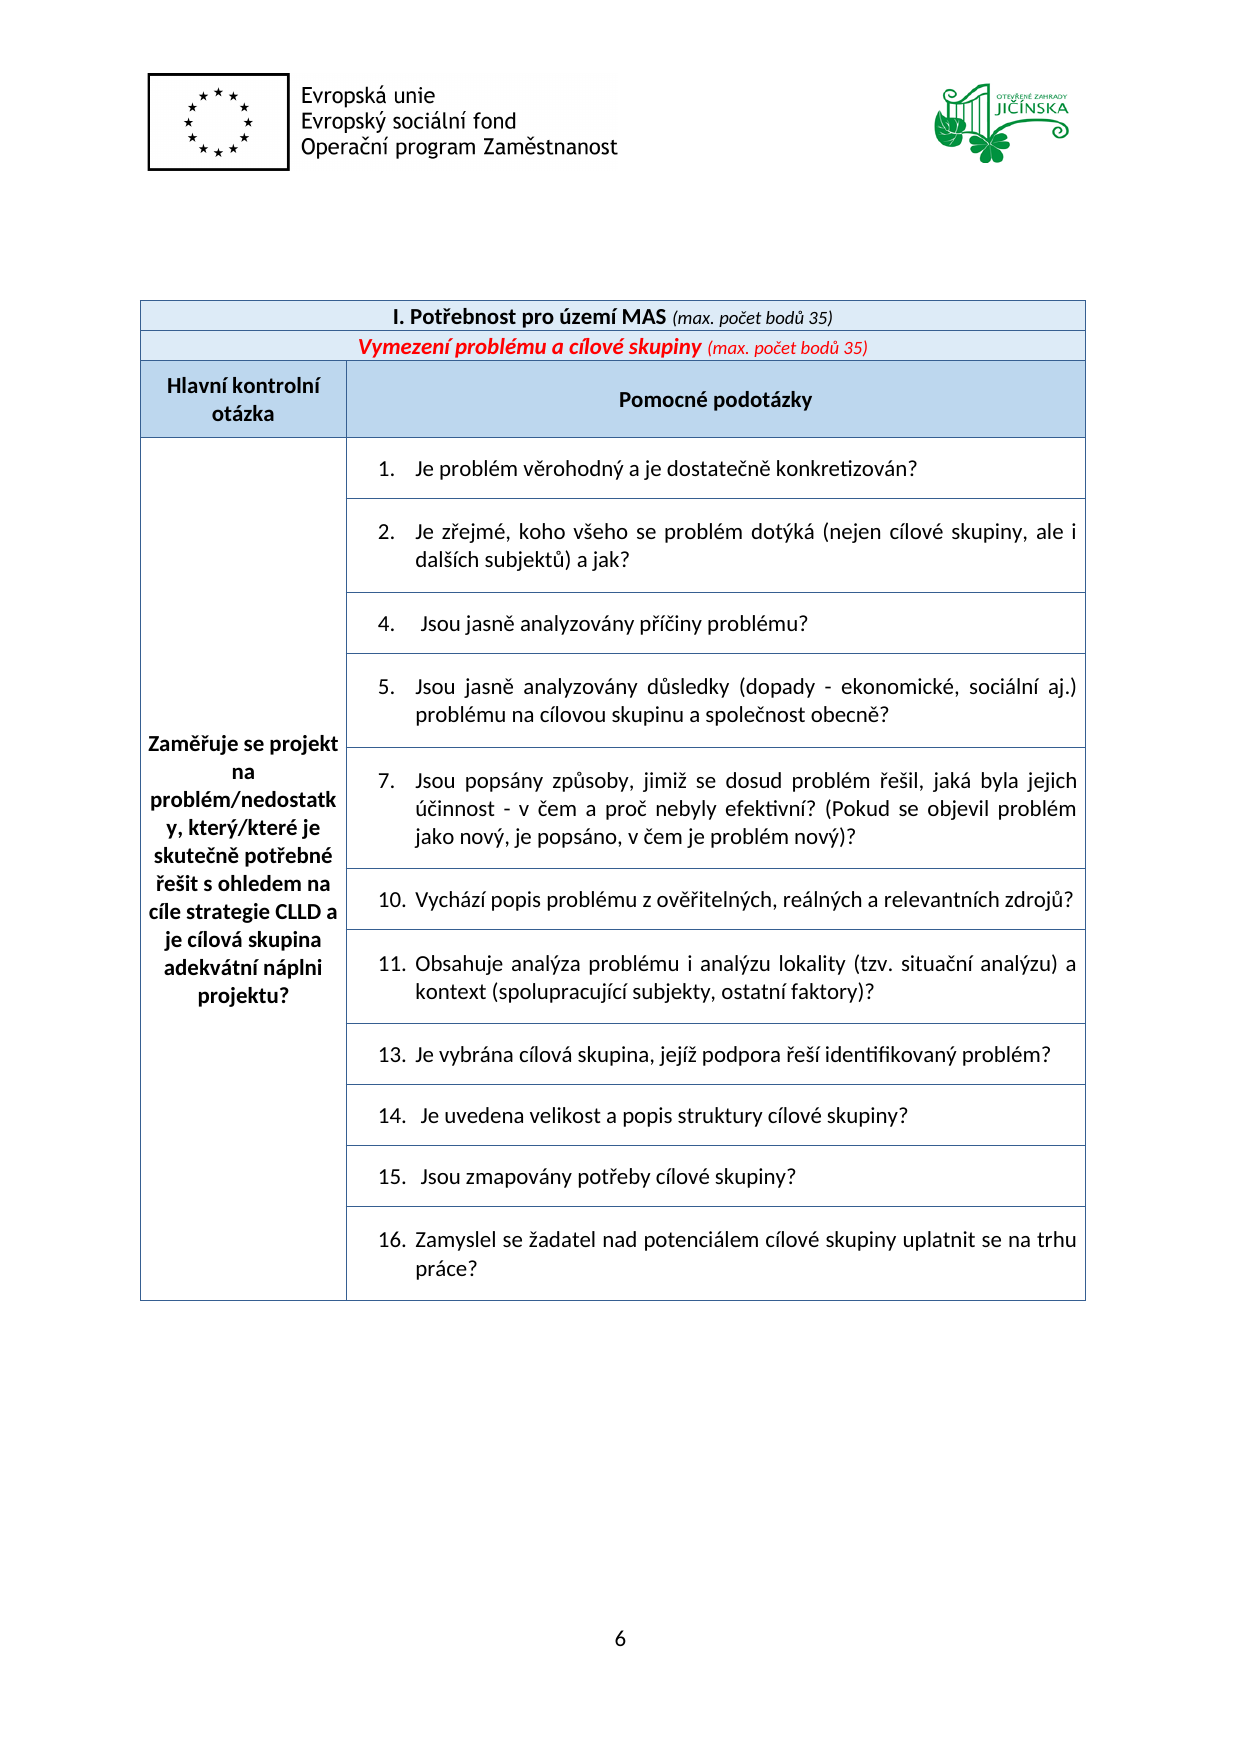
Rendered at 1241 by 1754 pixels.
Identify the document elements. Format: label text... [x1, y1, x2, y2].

table_cell Je vybrána cílová skupina, jejíž podpora řeší identifikovaný problém? [347, 1024, 1085, 1084]
table_cell Zamyslel se žadatel nad potenciálem cílové skupiny uplatnit se na trhu práce? [347, 1207, 1085, 1300]
table_cell Hlavní kontrolní otázka [141, 361, 346, 437]
picture [929, 73, 1070, 161]
table_cell Jsou zmapovány potřeby cílové skupiny? [347, 1146, 1085, 1206]
picture [147, 73, 618, 171]
table_cell Vychází popis problému z ověřitelných, reálných a relevantních zdrojů? [347, 869, 1085, 929]
table_cell Obsahuje analýza problému i analýzu lokality (tzv. situační analýzu) a kontext (spolupracující subjekty, ostatní faktory)? [347, 930, 1085, 1023]
table_cell Vymezení problému a cílové skupiny (max. počet bodů 35) [141, 331, 1085, 360]
table_cell Jsou jasně analyzovány příčiny problému? [347, 593, 1085, 653]
table_cell Jsou jasně analyzovány důsledky (dopady - ekonomické, sociální aj.) problému na cílovou skupinu a společnost obecně? [347, 654, 1085, 747]
table_cell Jsou popsány způsoby, jimiž se dosud problém řešil, jaká byla jejich účinnost - v čem a proč nebyly efektivní? (Pokud se objevil problém jako nový, je popsáno, v čem je problém nový)? [347, 748, 1085, 868]
table_header I. Potřebnost pro území MAS (max. počet bodů 35) [141, 301, 1085, 330]
table_cell Je uvedena velikost a popis struktury cílové skupiny? [347, 1085, 1085, 1145]
table_cell Zaměřuje se projekt na problém/nedostatky, který/které je skutečně potřebné řešit s ohledem na cíle strategie CLLD a je cílová skupina adekvátní náplni projektu? [141, 438, 346, 1300]
table_cell Pomocné podotázky [347, 361, 1085, 437]
table_cell Je zřejmé, koho všeho se problém dotýká (nejen cílové skupiny, ale i dalších subjektů) a jak? [347, 499, 1085, 592]
table_cell Je problém věrohodný a je dostatečně konkretizován? [347, 438, 1085, 498]
